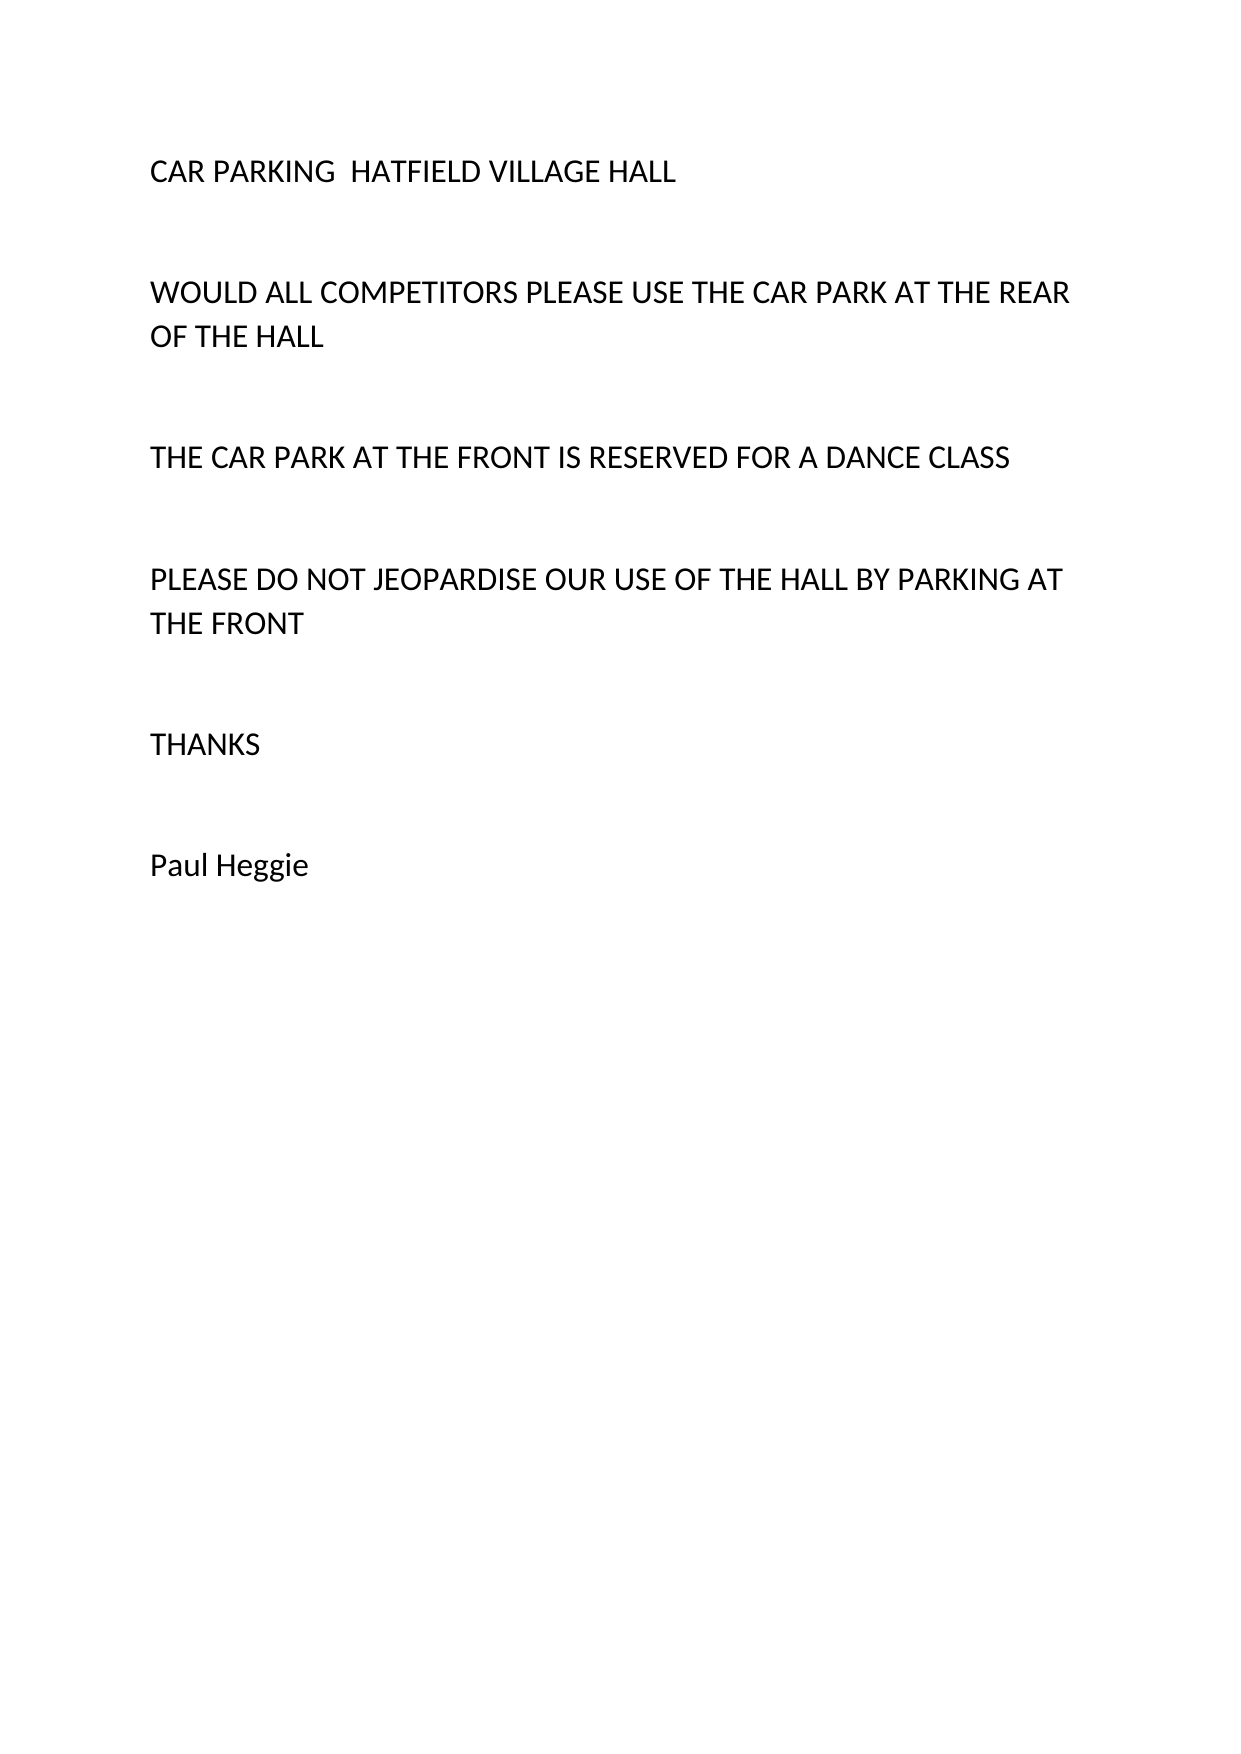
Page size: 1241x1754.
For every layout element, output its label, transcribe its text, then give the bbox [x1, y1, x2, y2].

text PLEASE DO NOT JEOPARDISE OUR USE OF THE HALL BY PARKING AT THE FRONT [150, 558, 1090, 642]
text THANKS [150, 723, 1090, 764]
text Paul Heggie [150, 844, 1090, 885]
text WOULD ALL COMPETITORS PLEASE USE THE CAR PARK AT THE REAR OF THE HALL [150, 271, 1090, 356]
text THE CAR PARK AT THE FRONT IS RESERVED FOR A DANCE CLASS [150, 436, 1090, 477]
text CAR PARKING HATFIELD VILLAGE HALL [150, 150, 1090, 191]
